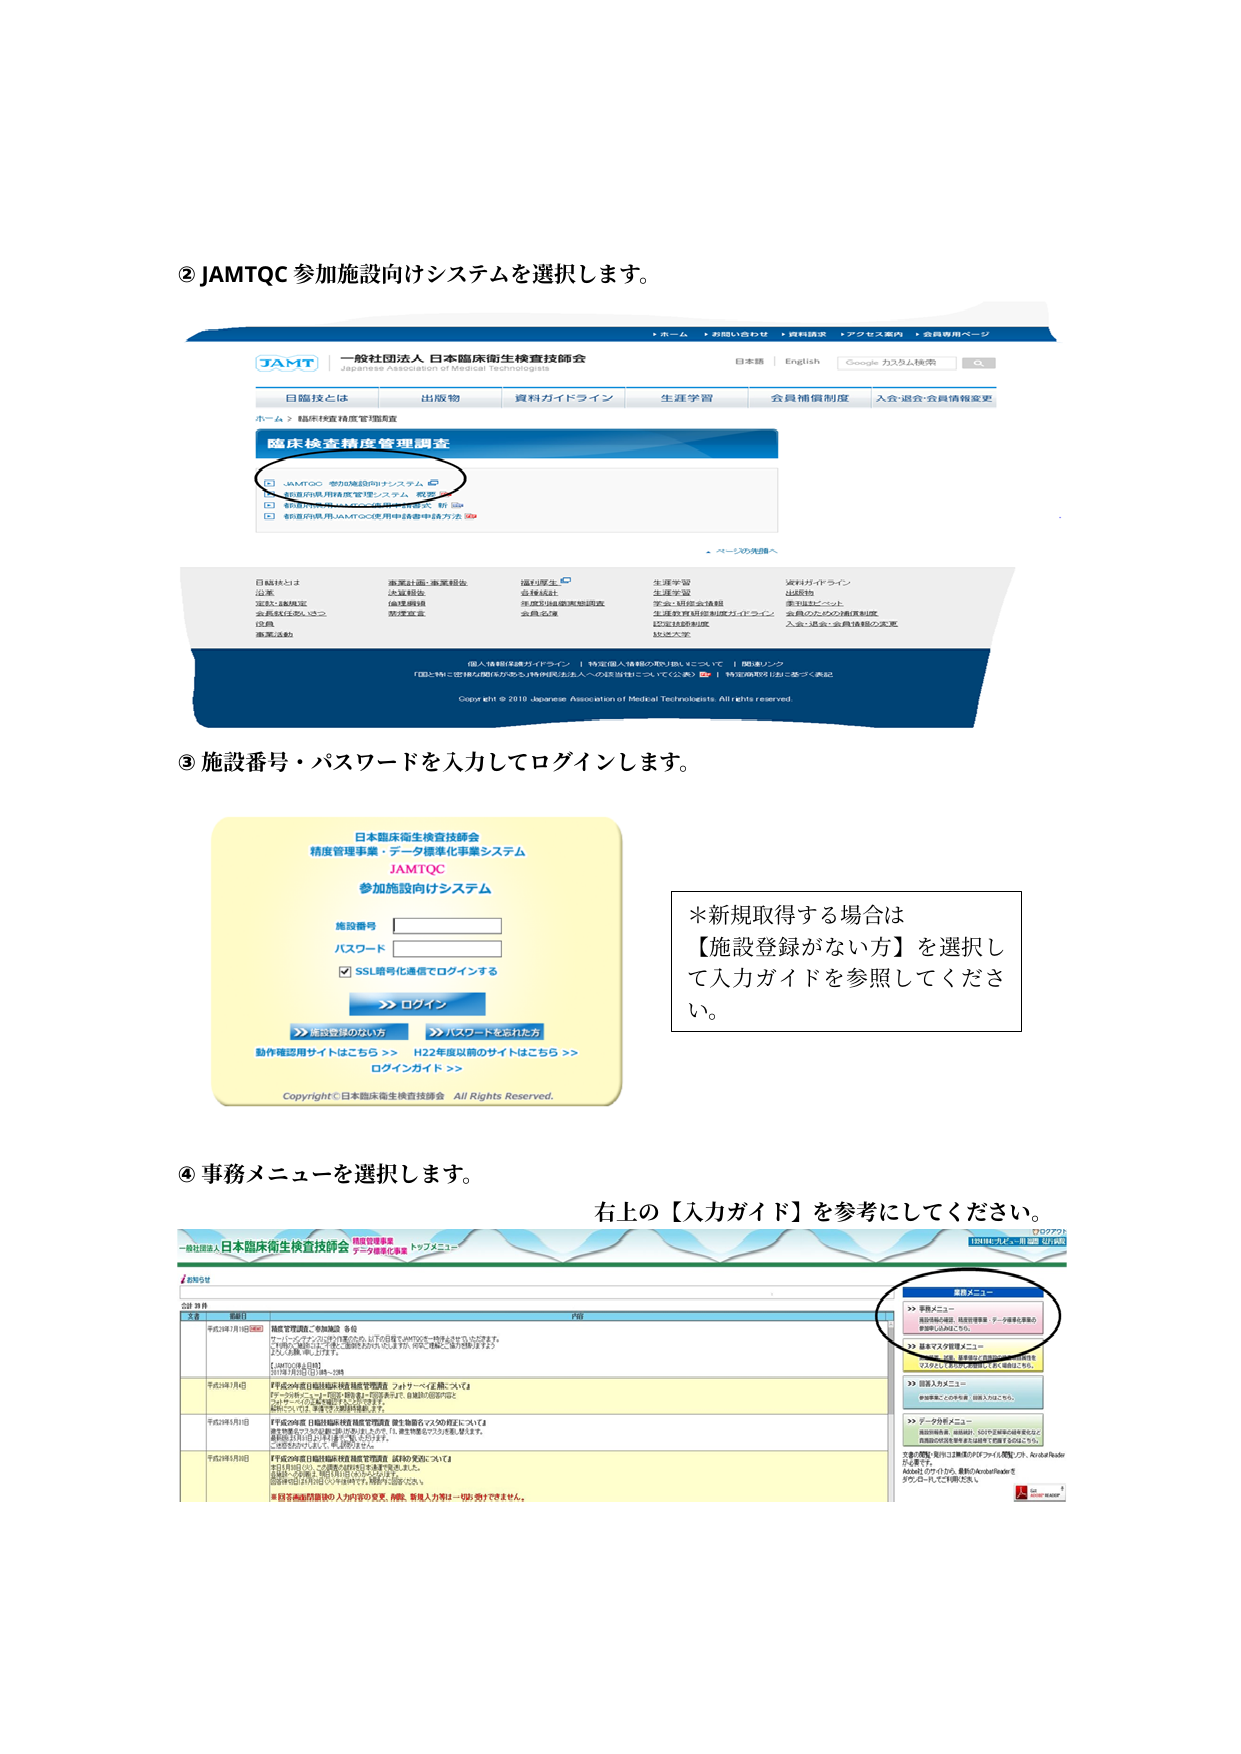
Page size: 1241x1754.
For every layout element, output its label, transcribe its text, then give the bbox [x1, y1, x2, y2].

picture [177, 779, 700, 1145]
text ③ 施設番号・パスワードを入力してログインします。 [177, 742, 1063, 779]
text 右上の【入力ガイド】を参考にしてください。 [177, 1192, 1063, 1229]
text ② JAMTQC 参加施設向けシステムを選択します。 [177, 254, 1063, 291]
text ④ 事務メニューを選択します。 [177, 1154, 1063, 1192]
picture [177, 1229, 1067, 1502]
picture [177, 291, 1068, 741]
